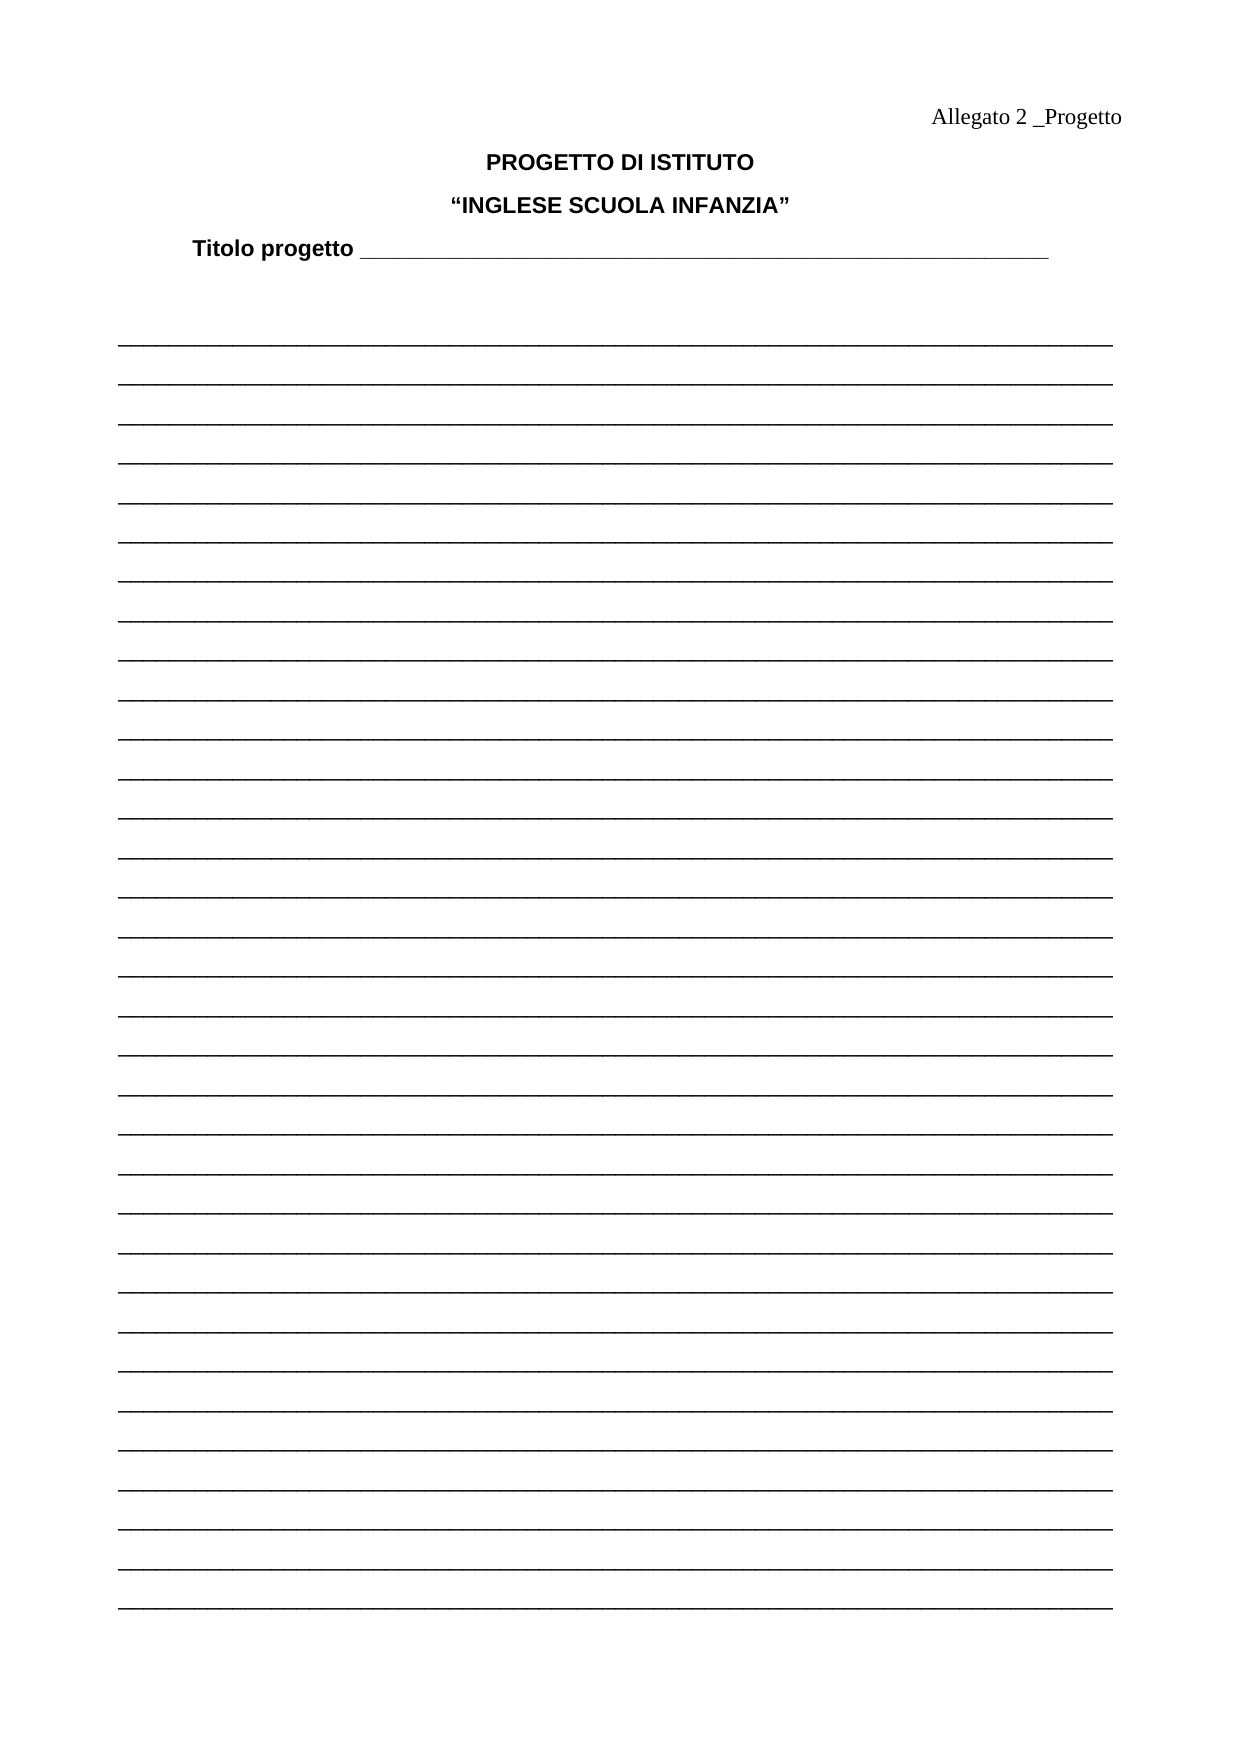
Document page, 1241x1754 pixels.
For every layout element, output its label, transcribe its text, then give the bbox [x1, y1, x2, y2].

text “INGLESE SCUOLA INFANZIA” [118, 192, 1122, 218]
text Titolo progetto ______________________________________________________ [118, 234, 1122, 261]
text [118, 1387, 1122, 1610]
text Allegato 2 _Progetto [118, 103, 1122, 130]
text PROGETTO DI ISTITUTO [118, 148, 1122, 175]
